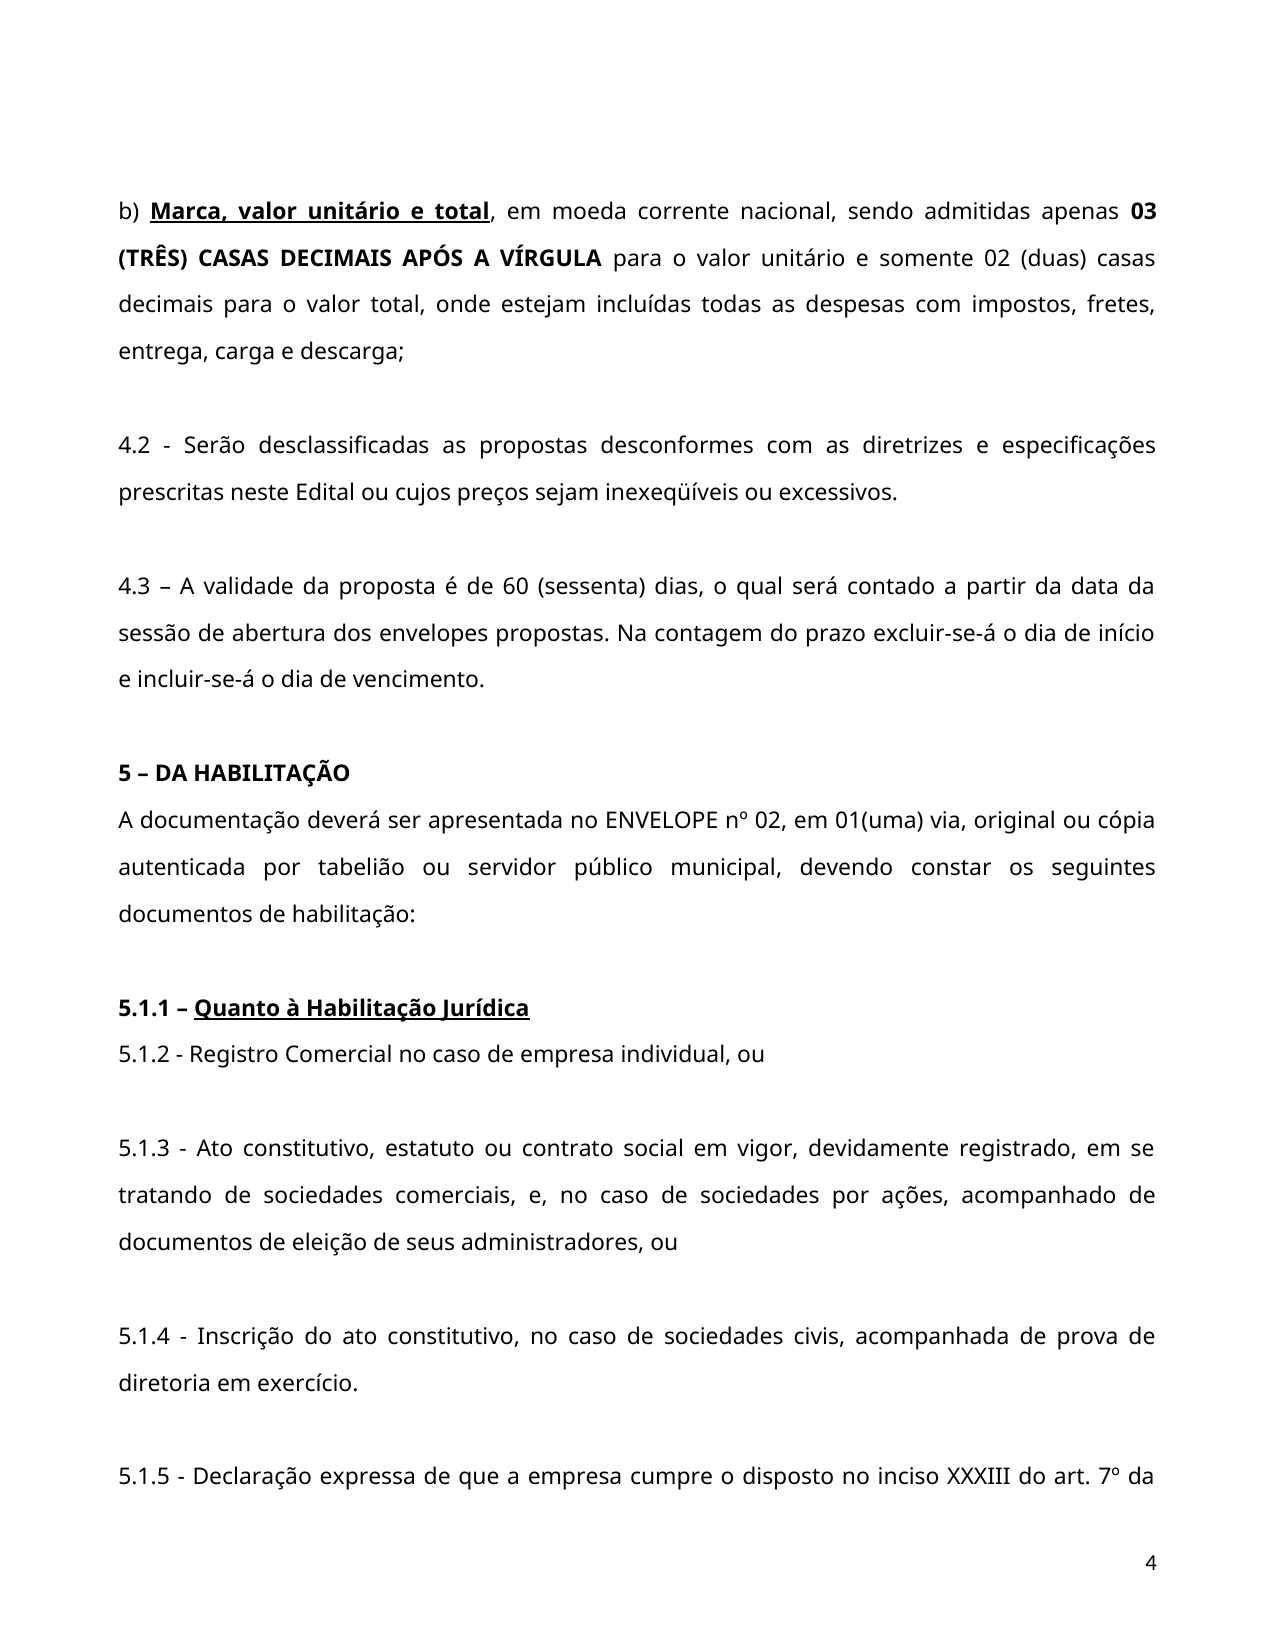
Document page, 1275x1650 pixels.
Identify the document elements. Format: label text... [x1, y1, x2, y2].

text 4.2 - Serão desclassificadas as propostas desconformes com as diretrizes e especificações prescritas neste Edital ou cujos preços sejam inexeqüíveis ou excessivos. [118, 429, 1157, 507]
text 5.1.4 - Inscrição do ato constitutivo, no caso de sociedades civis, acompanhada de prova de diretoria em exercício. [118, 1319, 1157, 1398]
text 5.1.2 - Registro Comercial no caso de empresa individual, ou [118, 1038, 1157, 1069]
text 5.1.3 - Ato constitutivo, estatuto ou contrato social em vigor, devidamente registrado, em se tratando de sociedades comerciais, e, no caso de sociedades por ações, acompanhado de documentos de eleição de seus administradores, ou [118, 1132, 1157, 1257]
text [118, 1460, 1157, 1491]
text 4.3 – A validade da proposta é de 60 (sessenta) dias, o qual será contado a partir da data da sessão de abertura dos envelopes propostas. Na contagem do prazo excluir-se-á o dia de início e incluir-se-á o dia de vencimento. [118, 569, 1157, 694]
text 5 – DA HABILITAÇÃO [118, 757, 1157, 788]
text b) Marca, valor unitário e total, em moeda corrente nacional, sendo admitidas apenas 03 (TRÊS) CASAS DECIMAIS APÓS A VÍRGULA para o valor unitário e somente 02 (duas) casas decimais para o valor total, onde estejam incluídas todas as despesas com impostos, fretes, entrega, carga e descarga; [118, 194, 1157, 366]
text A documentação deverá ser apresentada no ENVELOPE nº 02, em 01(uma) via, original ou cópia autenticada por tabelião ou servidor público municipal, devendo constar os seguintes documentos de habilitação: [118, 804, 1157, 929]
text 5.1.1 – Quanto à Habilitação Jurídica [118, 991, 1157, 1023]
